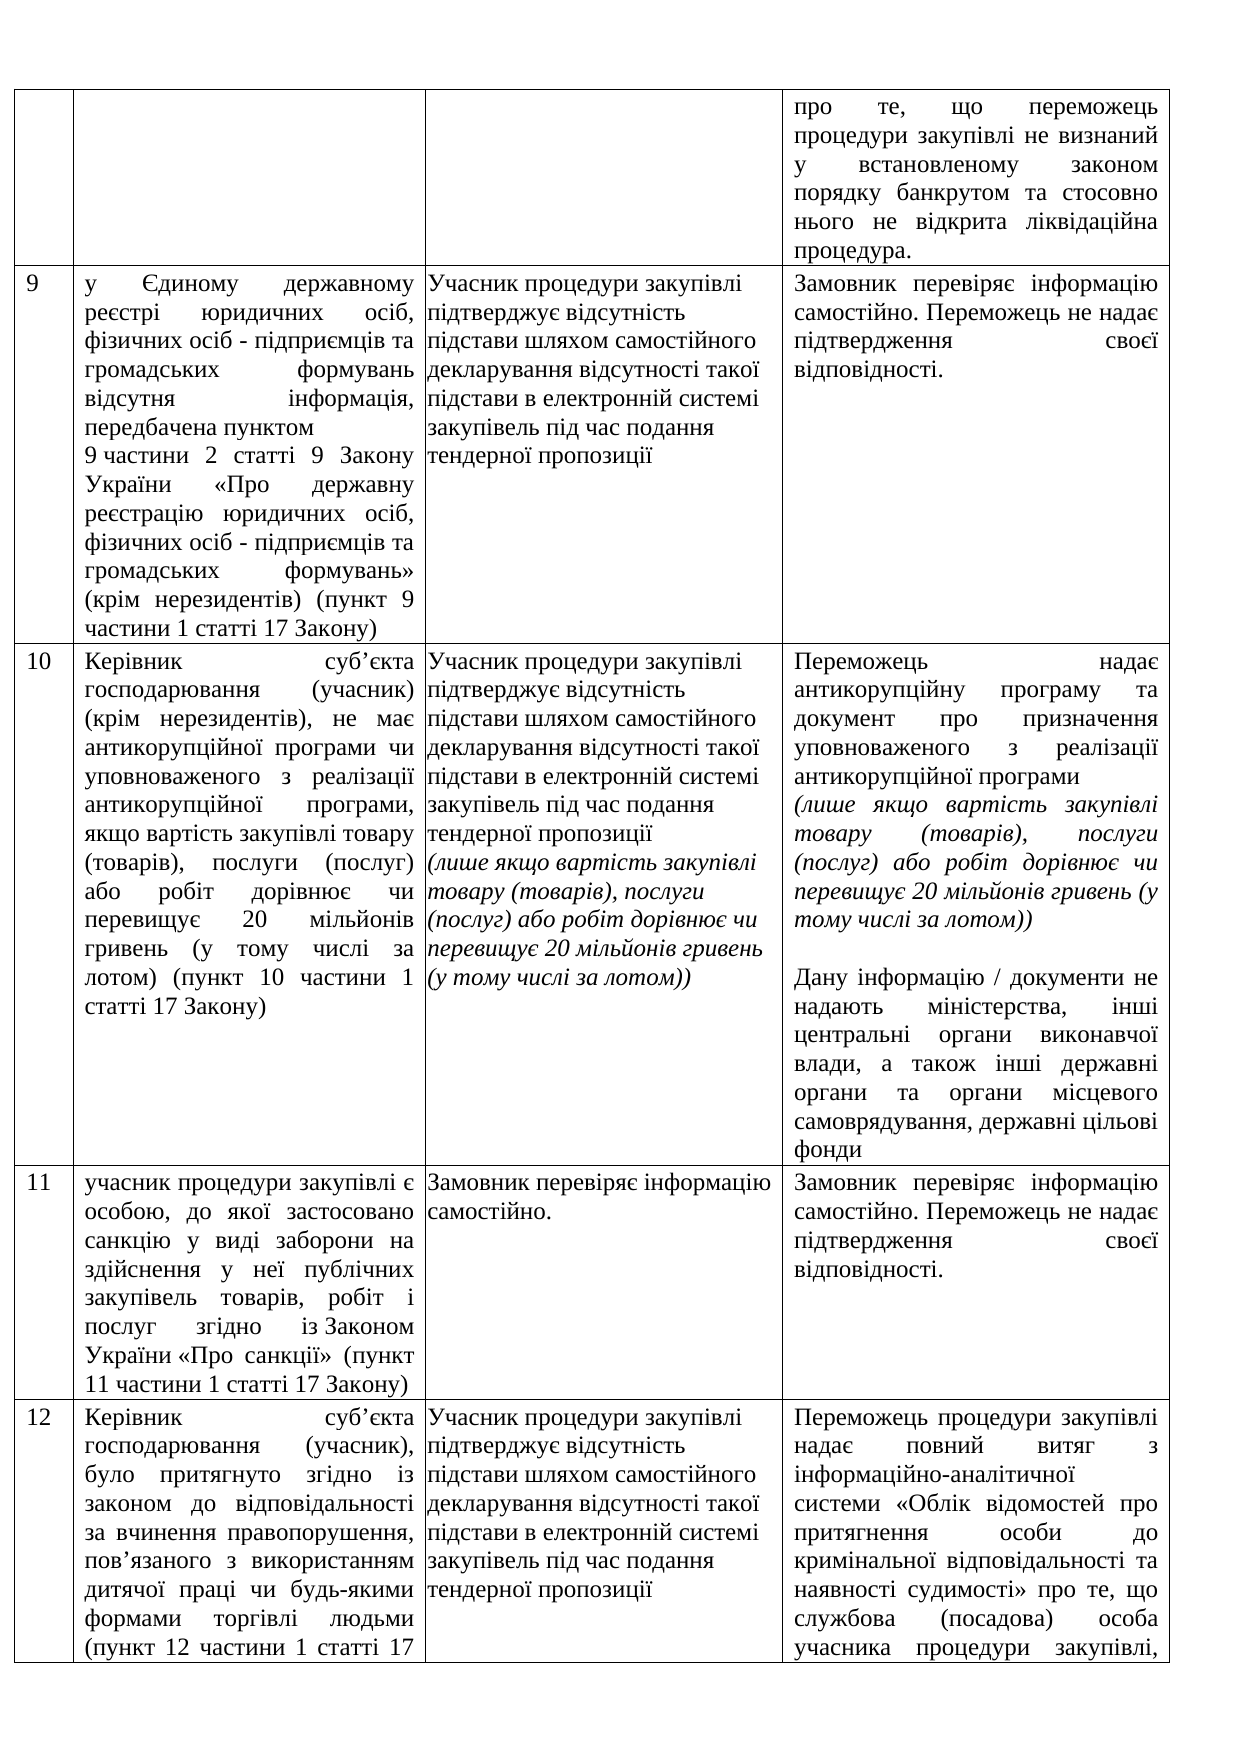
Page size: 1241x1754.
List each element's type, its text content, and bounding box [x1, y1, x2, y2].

table_cell 11 [15, 1166, 73, 1399]
table_cell Замовник перевіряє інформацію самостійно. Переможець не надає підтвердження своєї відповідності. [783, 266, 1169, 643]
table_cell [74, 90, 425, 265]
table_cell учасник процедури закупівлі є особою, до якої застосовано санкцію у виді заборони на здійснення у неї публічних закупівель товарів, робіт і послуг згідно із Законом України «Про санкції» (пункт 11 частини 1 статті 17 Закону) [74, 1166, 425, 1399]
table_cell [426, 90, 782, 265]
table_cell 12 [15, 1400, 73, 1662]
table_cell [783, 1400, 1169, 1662]
table_cell Замовник перевіряє інформацію самостійно. [426, 1166, 782, 1399]
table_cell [783, 90, 1169, 265]
table_cell Замовник перевіряє інформацію самостійно. Переможець не надає підтвердження своєї відповідності. [783, 1166, 1169, 1399]
table_cell 8 [15, 90, 73, 265]
table_cell Керівник суб’єкта господарювання (учасник) (крім нерезидентів), не має антикорупційної програми чи уповноваженого з реалізації антикорупційної програми, якщо вартість закупівлі товару (товарів), послуги (послуг) або робіт дорівнює чи перевищує 20 мільйонів гривень (у тому числі за лотом) (пункт 10 частини 1 статті 17 Закону) [74, 644, 425, 1165]
table_cell Учасник процедури закупівлі підтверджує відсутність підстави шляхом самостійного декларування відсутності такої підстави в електронній системі закупівель під час подання тендерної пропозиції (лише якщо вартість закупівлі товару (товарів), послуги (послуг) або робіт дорівнює чи перевищує 20 мільйонів гривень (у тому числі за лотом)) [426, 644, 782, 1165]
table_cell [74, 1400, 425, 1662]
table_cell у Єдиному державному реєстрі юридичних осіб, фізичних осіб - підприємців та громадських формувань відсутня інформація, передбачена пунктом 9 частини 2 статті 9 Закону України «Про державну реєстрацію юридичних осіб, фізичних осіб - підприємців та громадських формувань» (крім нерезидентів) (пункт 9 частини 1 статті 17 Закону) [74, 266, 425, 643]
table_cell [426, 1400, 782, 1662]
table_cell 9 [15, 266, 73, 643]
table_cell Переможець надає антикорупційну програму та документ про призначення уповноваженого з реалізації антикорупційної програми (лише якщо вартість закупівлі товару (товарів), послуги (послуг) або робіт дорівнює чи перевищує 20 мільйонів гривень (у тому числі за лотом)) Дану інформацію / документи не надають міністерства, інші центральні органи виконавчої влади, а також інші державні органи та органи місцевого самоврядування, державні цільові фонди [783, 644, 1169, 1165]
table_cell 10 [15, 644, 73, 1165]
